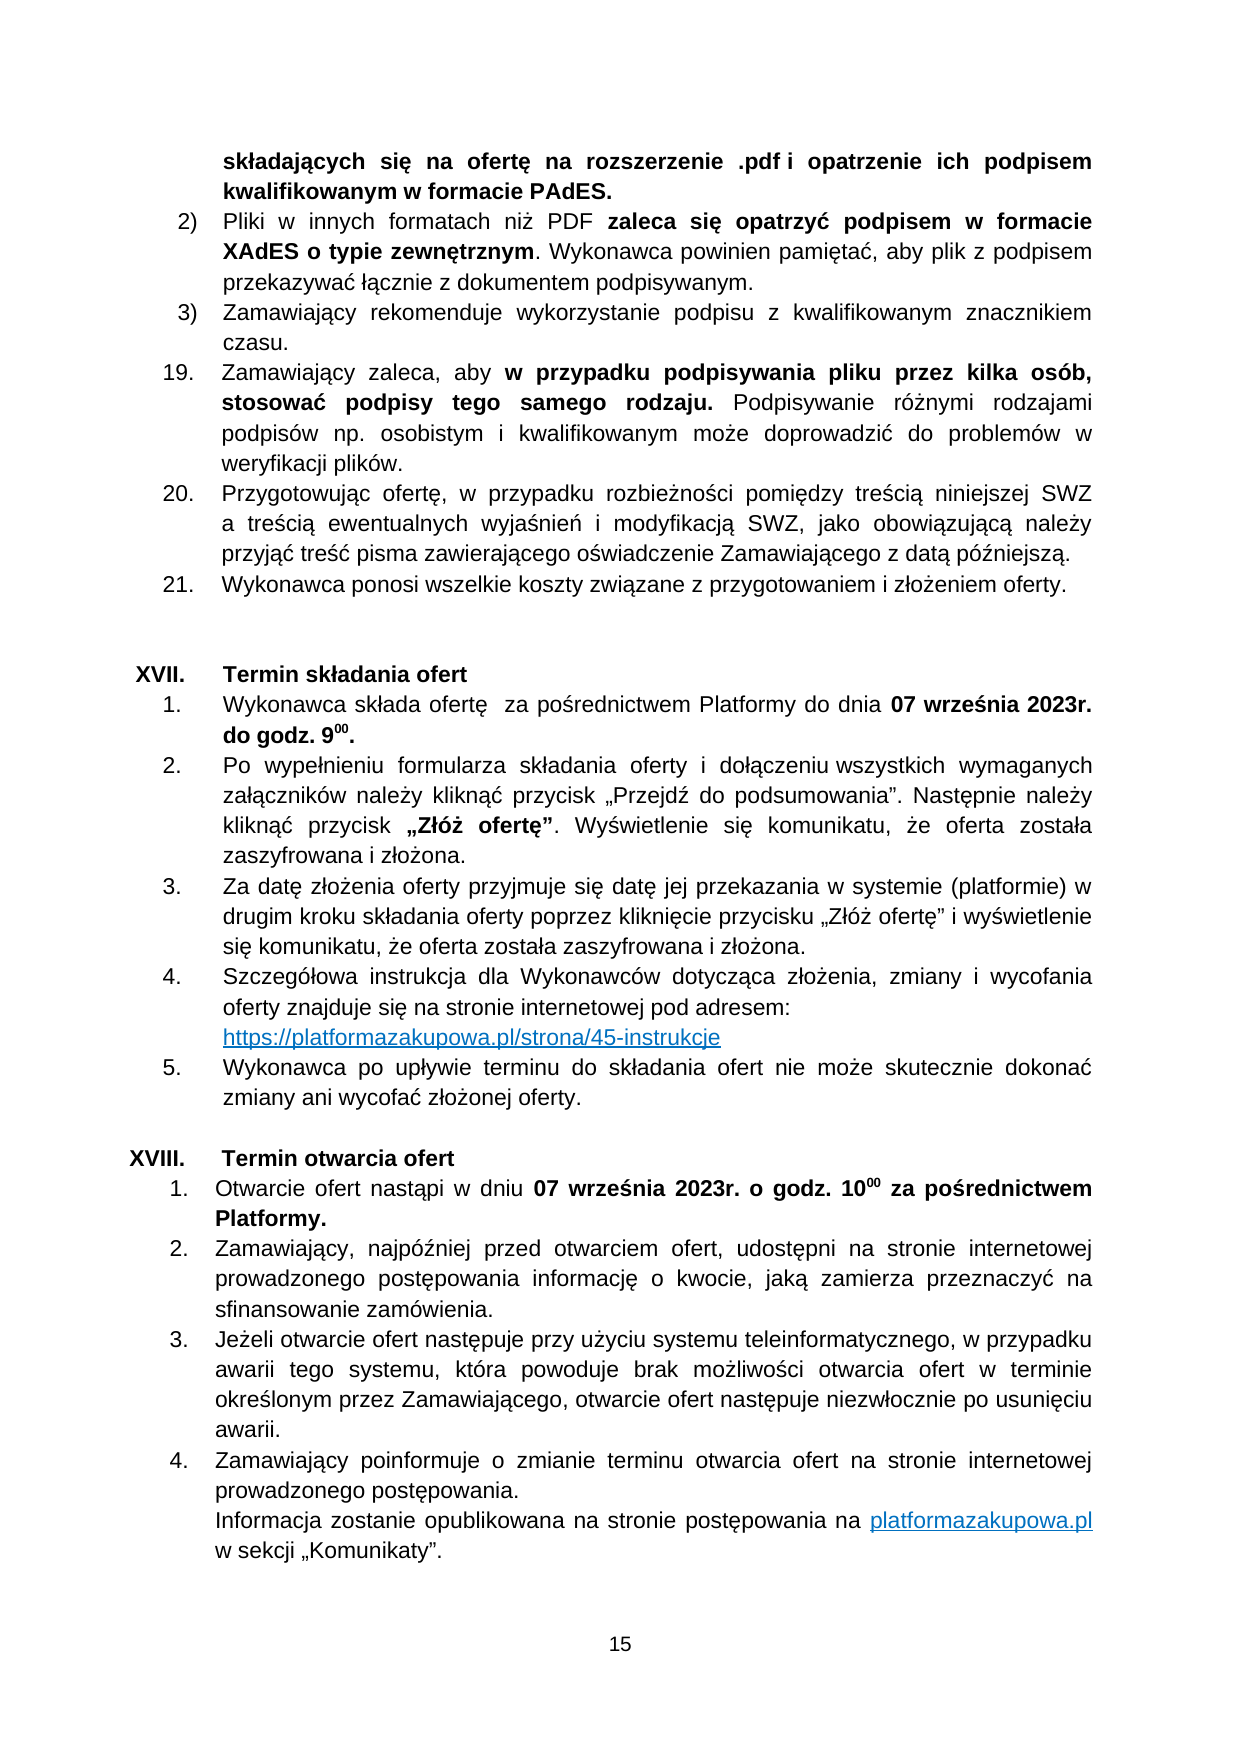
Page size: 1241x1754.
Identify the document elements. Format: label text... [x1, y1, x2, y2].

list Zamawiający, najpóźniej przed otwarciem ofert, udostępni na stronie internetowej prowadzonego postępowania informację o kwocie, jaką zamierza przeznaczyć na sfinansowanie zamówienia. [169, 1235, 1093, 1322]
list Pliki w innych formatach niż PDF zaleca się opatrzyć podpisem w formacie XAdES o typie zewnętrznym. Wykonawca powinien pamiętać, aby plik z podpisem przekazywać łącznie z dokumentem podpisywanym. [177, 208, 1093, 295]
list Po wypełnieniu formularza składania oferty i dołączeniu wszystkich wymaganych załączników należy kliknąć przycisk „Przejdź do podsumowania”. Następnie należy kliknąć przycisk „Złóż ofertę”. Wyświetlenie się komunikatu, że oferta została zaszyfrowana i złożona. [162, 752, 1093, 869]
list Termin otwarcia ofert [185, 1144, 1093, 1171]
list Wykonawca składa ofertę za pośrednictwem Platformy do dnia 07 września 2023r. do godz. 900. [162, 691, 1093, 748]
list Szczegółowa instrukcja dla Wykonawców dotycząca złożenia, zmiany i wycofania oferty znajduje się na stronie internetowej pod adresem: [162, 963, 1093, 1020]
list Otwarcie ofert nastąpi w dniu 07 września 2023r. o godz. 1000 za pośrednictwem Platformy. [169, 1175, 1093, 1231]
list Informacja zostanie opublikowana na stronie postępowania na platformazakupowa.pl w sekcji „Komunikaty”. [215, 1507, 1093, 1563]
list Zamawiający rekomenduje wykorzystanie podpisu z kwalifikowanym znacznikiem czasu. [177, 299, 1093, 355]
list Przygotowując ofertę, w przypadku rozbieżności pomiędzy treścią niniejszej SWZ a treścią ewentualnych wyjaśnień i modyfikacją SWZ, jako obowiązującą należy przyjąć treść pisma zawierającego oświadczenie Zamawiającego z datą późniejszą. [162, 480, 1093, 567]
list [177, 148, 1093, 204]
list Zamawiający poinformuje o zmianie terminu otwarcia ofert na stronie internetowej prowadzonego postępowania. [169, 1447, 1093, 1503]
list Wykonawca po upływie terminu do składania ofert nie może skutecznie dokonać zmiany ani wycofać złożonej oferty. [162, 1054, 1093, 1110]
list Za datę złożenia oferty przyjmuje się datę jej przekazania w systemie (platformie) w drugim kroku składania oferty poprzez kliknięcie przycisku „Złóż ofertę” i wyświetlenie się komunikatu, że oferta została zaszyfrowana i złożona. [162, 873, 1093, 959]
text https://platformazakupowa.pl/strona/45-instrukcje [223, 1024, 1093, 1050]
list Wykonawca ponosi wszelkie koszty związane z przygotowaniem i złożeniem oferty. [162, 571, 1093, 597]
list Jeżeli otwarcie ofert następuje przy użyciu systemu teleinformatycznego, w przypadku awarii tego systemu, która powoduje brak możliwości otwarcia ofert w terminie określonym przez Zamawiającego, otwarcie ofert następuje niezwłocznie po usunięciu awarii. [169, 1326, 1093, 1443]
list Termin składania ofert [185, 661, 1093, 687]
list Zamawiający zaleca, aby w przypadku podpisywania pliku przez kilka osób, stosować podpisy tego samego rodzaju. Podpisywanie różnymi rodzajami podpisów np. osobistym i kwalifikowanym może doprowadzić do problemów w weryfikacji plików. [162, 359, 1093, 476]
